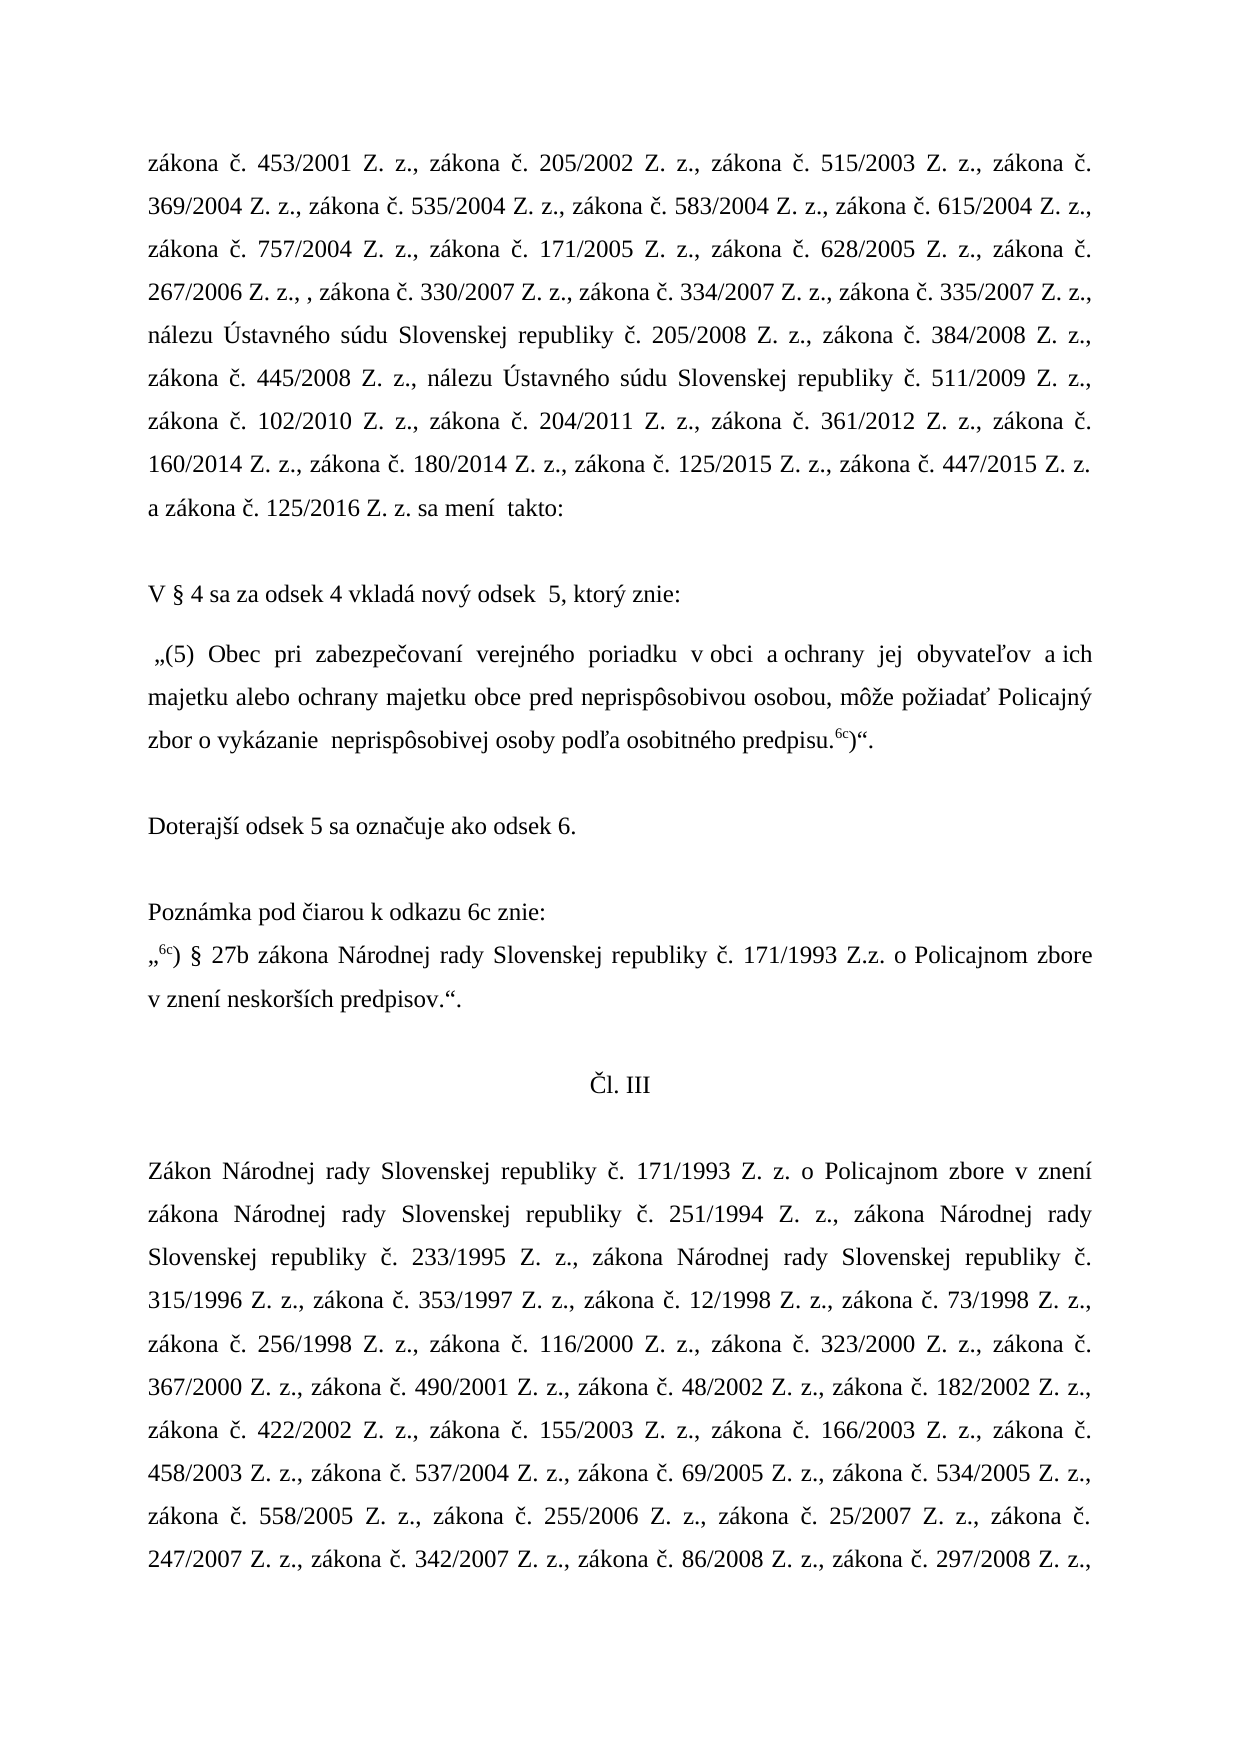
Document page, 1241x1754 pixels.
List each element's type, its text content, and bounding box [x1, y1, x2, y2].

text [148, 1156, 1093, 1573]
text „6c) § 27b zákona Národnej rady Slovenskej republiky č. 171/1993 Z.z. o Policajnom zbore v znení neskorších predpisov.“. [148, 941, 1093, 1012]
text „(5) Obec pri zabezpečovaní verejného poriadku v obci a ochrany jej obyvateľov a ich majetku alebo ochrany majetku obce pred neprispôsobivou osobou, môže požiadať Policajný zbor o vykázanie neprispôsobivej osoby podľa osobitného predpisu.6c)“. [148, 639, 1093, 754]
text V § 4 sa za odsek 4 vkladá nový odsek 5, ktorý znie: [148, 579, 1093, 608]
text Poznámka pod čiarou k odkazu 6c znie: [148, 897, 1093, 926]
text Čl. III [148, 1070, 1093, 1099]
text Doterajší odsek 5 sa označuje ako odsek 6. [148, 811, 1093, 840]
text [148, 148, 1093, 521]
